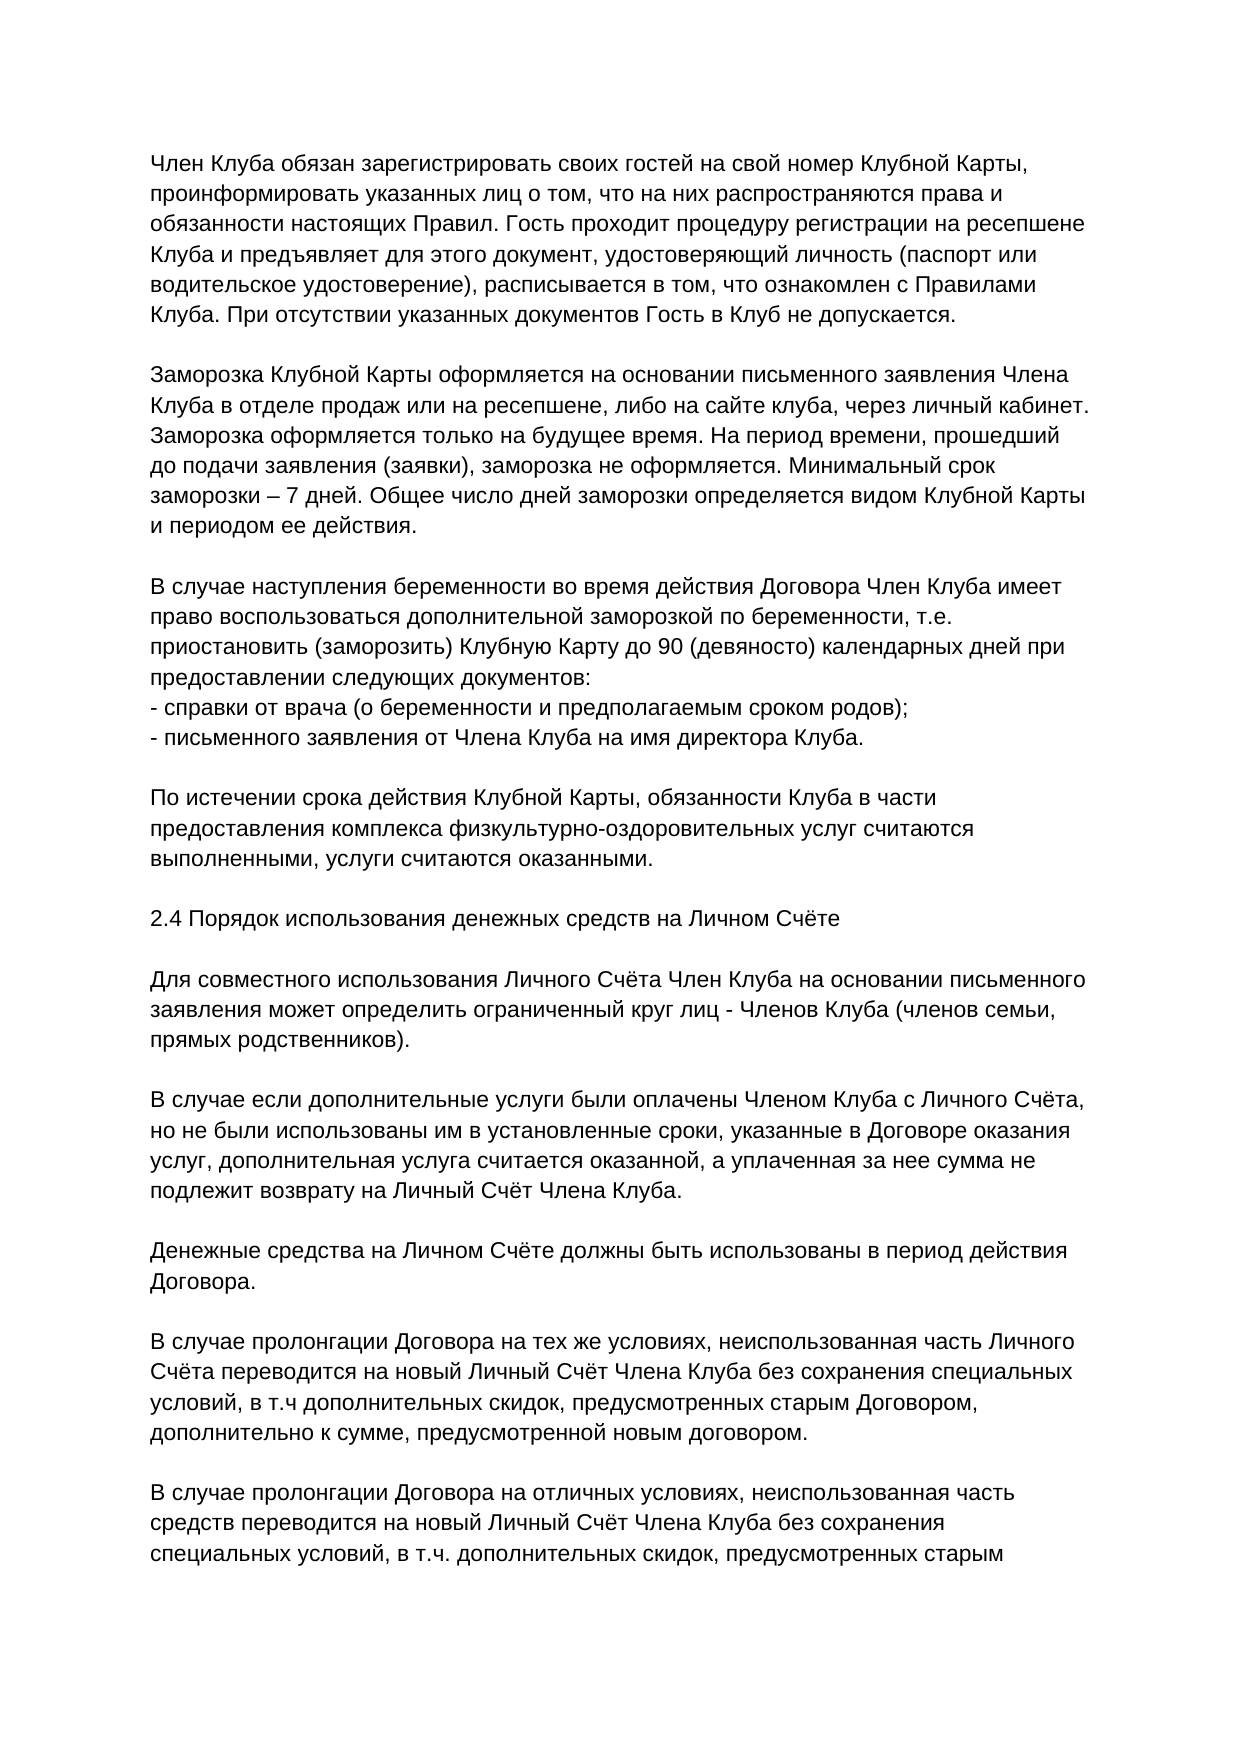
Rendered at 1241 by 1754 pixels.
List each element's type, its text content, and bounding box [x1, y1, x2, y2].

text Заморозка Клубной Карты оформляется на основании письменного заявления Члена Клуба в отделе продаж или на ресепшене, либо на сайте клуба, через личный кабинет. Заморозка оформляется только на будущее время. На период времени, прошедший до подачи заявления (заявки), заморозка не оформляется. Минимальный срок заморозки – 7 дней. Общее число дней заморозки определяется видом Клубной Карты и периодом ее действия. [150, 361, 1090, 539]
text В случае пролонгации Договора на тех же условиях, неиспользованная часть Личного Счёта переводится на новый Личный Счёт Члена Клуба без сохранения специальных условий, в т.ч дополнительных скидок, предусмотренных старым Договором, дополнительно к сумме, предусмотренной новым договором. [150, 1328, 1090, 1445]
text 2.4 Порядок использования денежных средств на Личном Счёте [150, 905, 1090, 932]
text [150, 1479, 1090, 1566]
text Денежные средства на Личном Счёте должны быть использованы в период действия Договора. [150, 1237, 1090, 1294]
text - справки от врача (о беременности и предполагаемым сроком родов); [150, 694, 1090, 720]
text В случае наступления беременности во время действия Договора Член Клуба имеет право воспользоваться дополнительной заморозкой по беременности, т.е. приостановить (заморозить) Клубную Карту до 90 (девяносто) календарных дней при предоставлении следующих документов: [150, 573, 1090, 690]
text Член Клуба обязан зарегистрировать своих гостей на свой номер Клубной Карты, проинформировать указанных лиц о том, что на них распространяются права и обязанности настоящих Правил. Гость проходит процедуру регистрации на ресепшене Клуба и предъявляет для этого документ, удостоверяющий личность (паспорт или водительское удостоверение), расписывается в том, что ознакомлен с Правилами Клуба. При отсутствии указанных документов Гость в Клуб не допускается. [150, 150, 1090, 327]
text По истечении срока действия Клубной Карты, обязанности Клуба в части предоставления комплекса физкультурно-оздоровительных услуг считаются выполненными, услуги считаются оказанными. [150, 784, 1090, 871]
text В случае если дополнительные услуги были оплачены Членом Клуба с Личного Счёта, но не были использованы им в установленные сроки, указанные в Договоре оказания услуг, дополнительная услуга считается оказанной, а уплаченная за нее сумма не подлежит возврату на Личный Счёт Члена Клуба. [150, 1086, 1090, 1203]
text - письменного заявления от Члена Клуба на имя директора Клуба. [150, 724, 1090, 750]
text Для совместного использования Личного Счёта Член Клуба на основании письменного заявления может определить ограниченный круг лиц - Членов Клуба (членов семьи, прямых родственников). [150, 966, 1090, 1052]
